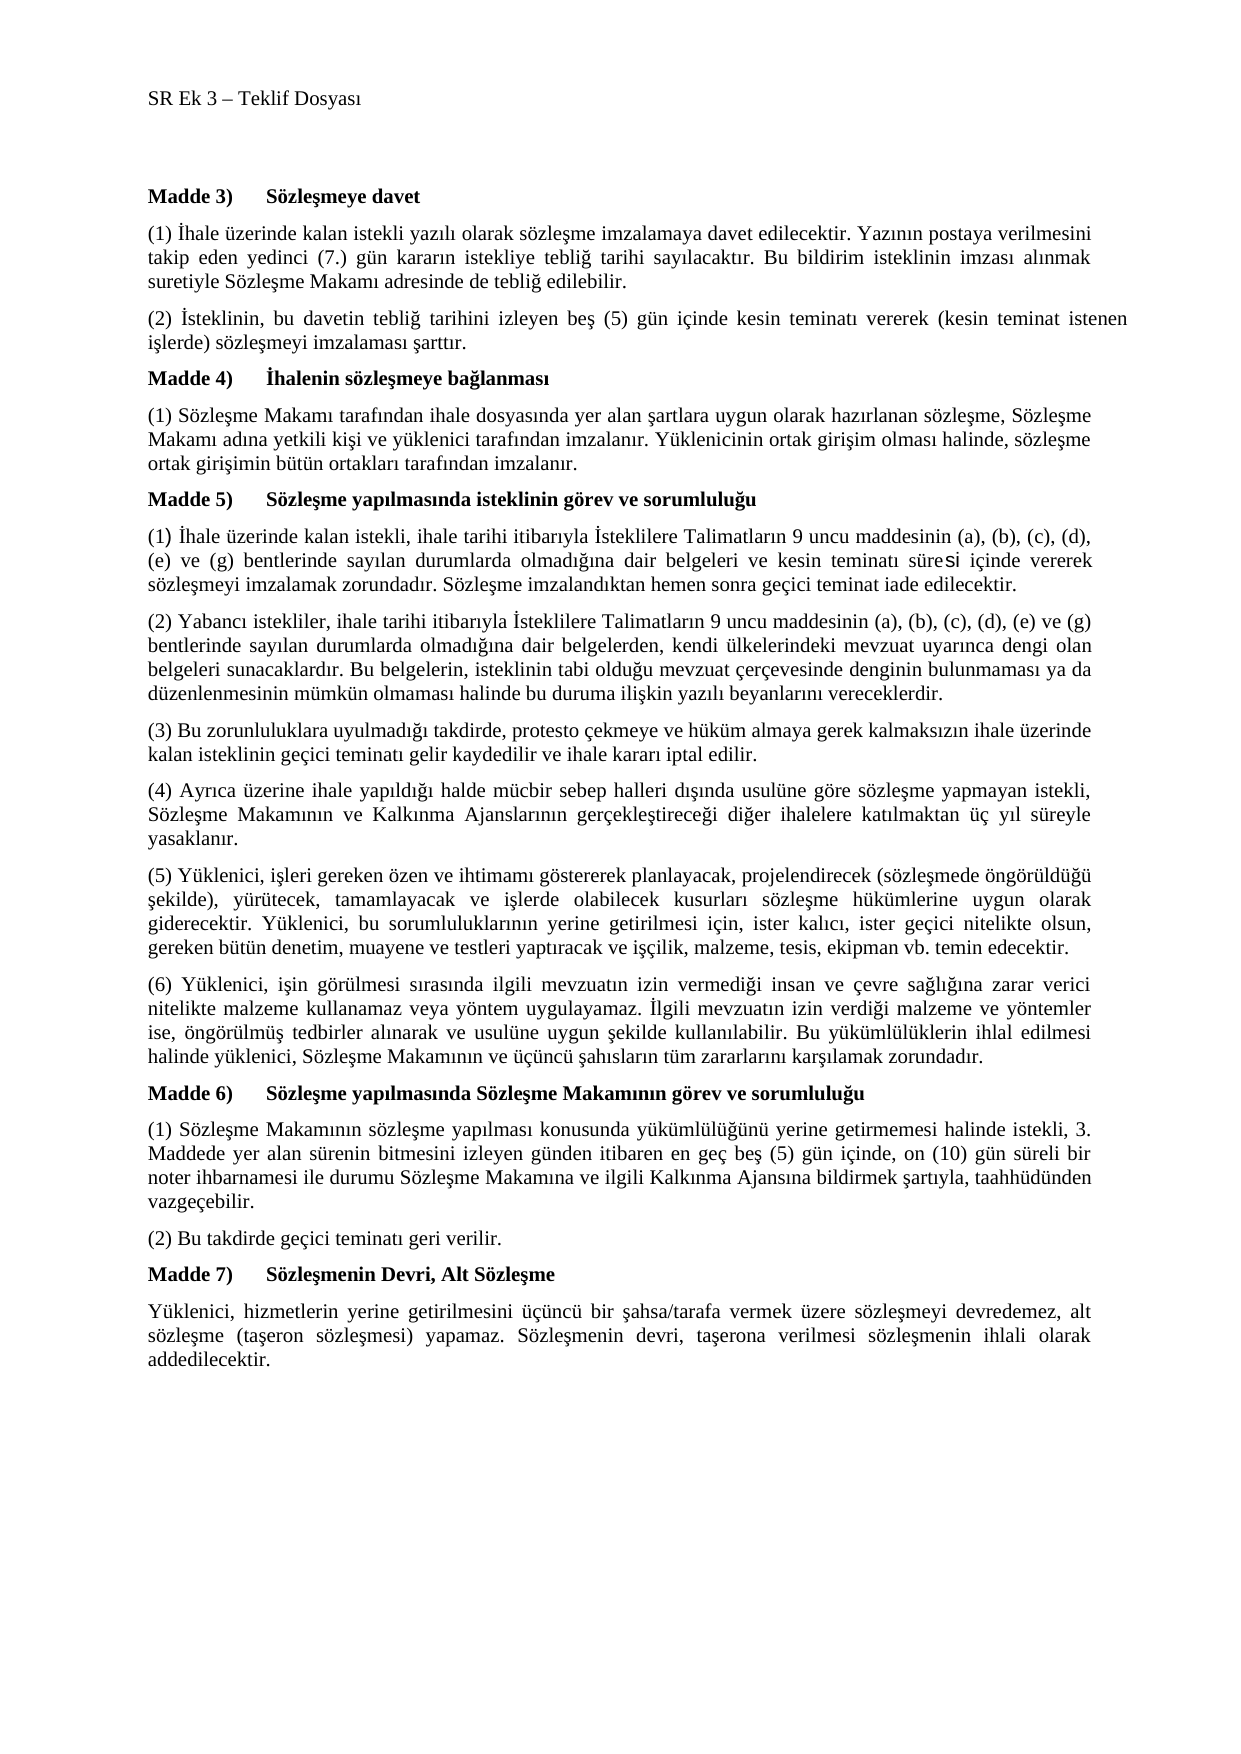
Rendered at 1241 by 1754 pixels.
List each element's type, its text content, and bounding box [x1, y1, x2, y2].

text (3) Bu zorunluluklara uyulmadığı takdirde, protesto çekmeye ve hüküm almaya gerek kalmaksızın ihale üzerinde kalan isteklinin geçici teminatı gelir kaydedilir ve ihale kararı iptal edilir. [148, 718, 1093, 766]
text (1) Sözleşme Makamının sözleşme yapılması konusunda yükümlülüğünü yerine getirmemesi halinde istekli, 3. Maddede yer alan sürenin bitmesini izleyen günden itibaren en geç beş (5) gün içinde, on (10) gün süreli bir noter ihbarnamesi ile durumu Sözleşme Makamına ve ilgili Kalkınma Ajansına bildirmek şartıyla, taahhüdünden vazgeçebilir. [148, 1117, 1093, 1213]
text (2) Bu takdirde geçici teminatı geri verilir. [148, 1226, 1093, 1250]
text (2) Yabancı istekliler, ihale tarihi itibarıyla İsteklilere Talimatların 9 uncu maddesinin (a), (b), (c), (d), (e) ve (g) bentlerinde sayılan durumlarda olmadığına dair belgelerden, kendi ülkelerindeki mevzuat uyarınca dengi olan belgeleri sunacaklardır. Bu belgelerin, isteklinin tabi olduğu mevzuat çerçevesinde denginin bulunmaması ya da düzenlenmesinin mümkün olmaması halinde bu duruma ilişkin yazılı beyanlarını vereceklerdir. [148, 609, 1093, 705]
text (1) İhale üzerinde kalan istekli yazılı olarak sözleşme imzalamaya davet edilecektir. Yazının postaya verilmesini takip eden yedinci (7.) gün kararın istekliye tebliğ tarihi sayılacaktır. Bu bildirim isteklinin imzası alınmak suretiyle Sözleşme Makamı adresinde de tebliğ edilebilir. [148, 221, 1093, 293]
text (6) Yüklenici, işin görülmesi sırasında ilgili mevzuatın izin vermediği insan ve çevre sağlığına zarar verici nitelikte malzeme kullanamaz veya yöntem uygulayamaz. İlgili mevzuatın izin verdiği malzeme ve yöntemler ise, öngörülmüş tedbirler alınarak ve usulüne uygun şekilde kullanılabilir. Bu yükümlülüklerin ihlal edilmesi halinde yüklenici, Sözleşme Makamının ve üçüncü şahısların tüm zararlarını karşılamak zorundadır. [148, 972, 1093, 1068]
text (1) Sözleşme Makamı tarafından ihale dosyasında yer alan şartlara uygun olarak hazırlanan sözleşme, Sözleşme Makamı adına yetkili kişi ve yüklenici tarafından imzalanır. Yüklenicinin ortak girişim olması halinde, sözleşme ortak girişimin bütün ortakları tarafından imzalanır. [148, 403, 1093, 475]
list Sözleşme yapılmasında isteklinin görev ve sorumluluğu [148, 487, 1093, 511]
list Sözleşmeye davet [148, 184, 1093, 208]
text (2) İsteklinin, bu davetin tebliğ tarihini izleyen beş (5) gün içinde kesin teminatı vererek (kesin teminat istenen işlerde) sözleşmeyi imzalaması şarttır. [148, 306, 1130, 354]
list Sözleşme yapılmasında Sözleşme Makamının görev ve sorumluluğu [148, 1080, 1093, 1104]
text (4) Ayrıca üzerine ihale yapıldığı halde mücbir sebep halleri dışında usulüne göre sözleşme yapmayan istekli, Sözleşme Makamının ve Kalkınma Ajanslarının gerçekleştireceği diğer ihalelere katılmaktan üç yıl süreyle yasaklanır. [148, 778, 1093, 850]
text (1) İhale üzerinde kalan istekli, ihale tarihi itibarıyla İsteklilere Talimatların 9 uncu maddesinin (a), (b), (c), (d), (e) ve (g) bentlerinde sayılan durumlarda olmadığına dair belgeleri ve kesin teminatı süresi içinde vererek sözleşmeyi imzalamak zorundadır. Sözleşme imzalandıktan hemen sonra geçici teminat iade edilecektir. [148, 524, 1093, 596]
text (5) Yüklenici, işleri gereken özen ve ihtimamı göstererek planlayacak, projelendirecek (sözleşmede öngörüldüğü şekilde), yürütecek, tamamlayacak ve işlerde olabilecek kusurları sözleşme hükümlerine uygun olarak giderecektir. Yüklenici, bu sorumluluklarının yerine getirilmesi için, ister kalıcı, ister geçici nitelikte olsun, gereken bütün denetim, muayene ve testleri yaptıracak ve işçilik, malzeme, tesis, ekipman vb. temin edecektir. [148, 863, 1093, 959]
list Sözleşmenin Devri, Alt Sözleşme [148, 1262, 1093, 1286]
list İhalenin sözleşmeye bağlanması [148, 366, 1093, 390]
text Yüklenici, hizmetlerin yerine getirilmesini üçüncü bir şahsa/tarafa vermek üzere sözleşmeyi devredemez, alt sözleşme (taşeron sözleşmesi) yapamaz. Sözleşmenin devri, taşerona verilmesi sözleşmenin ihlali olarak addedilecektir. [148, 1299, 1093, 1371]
